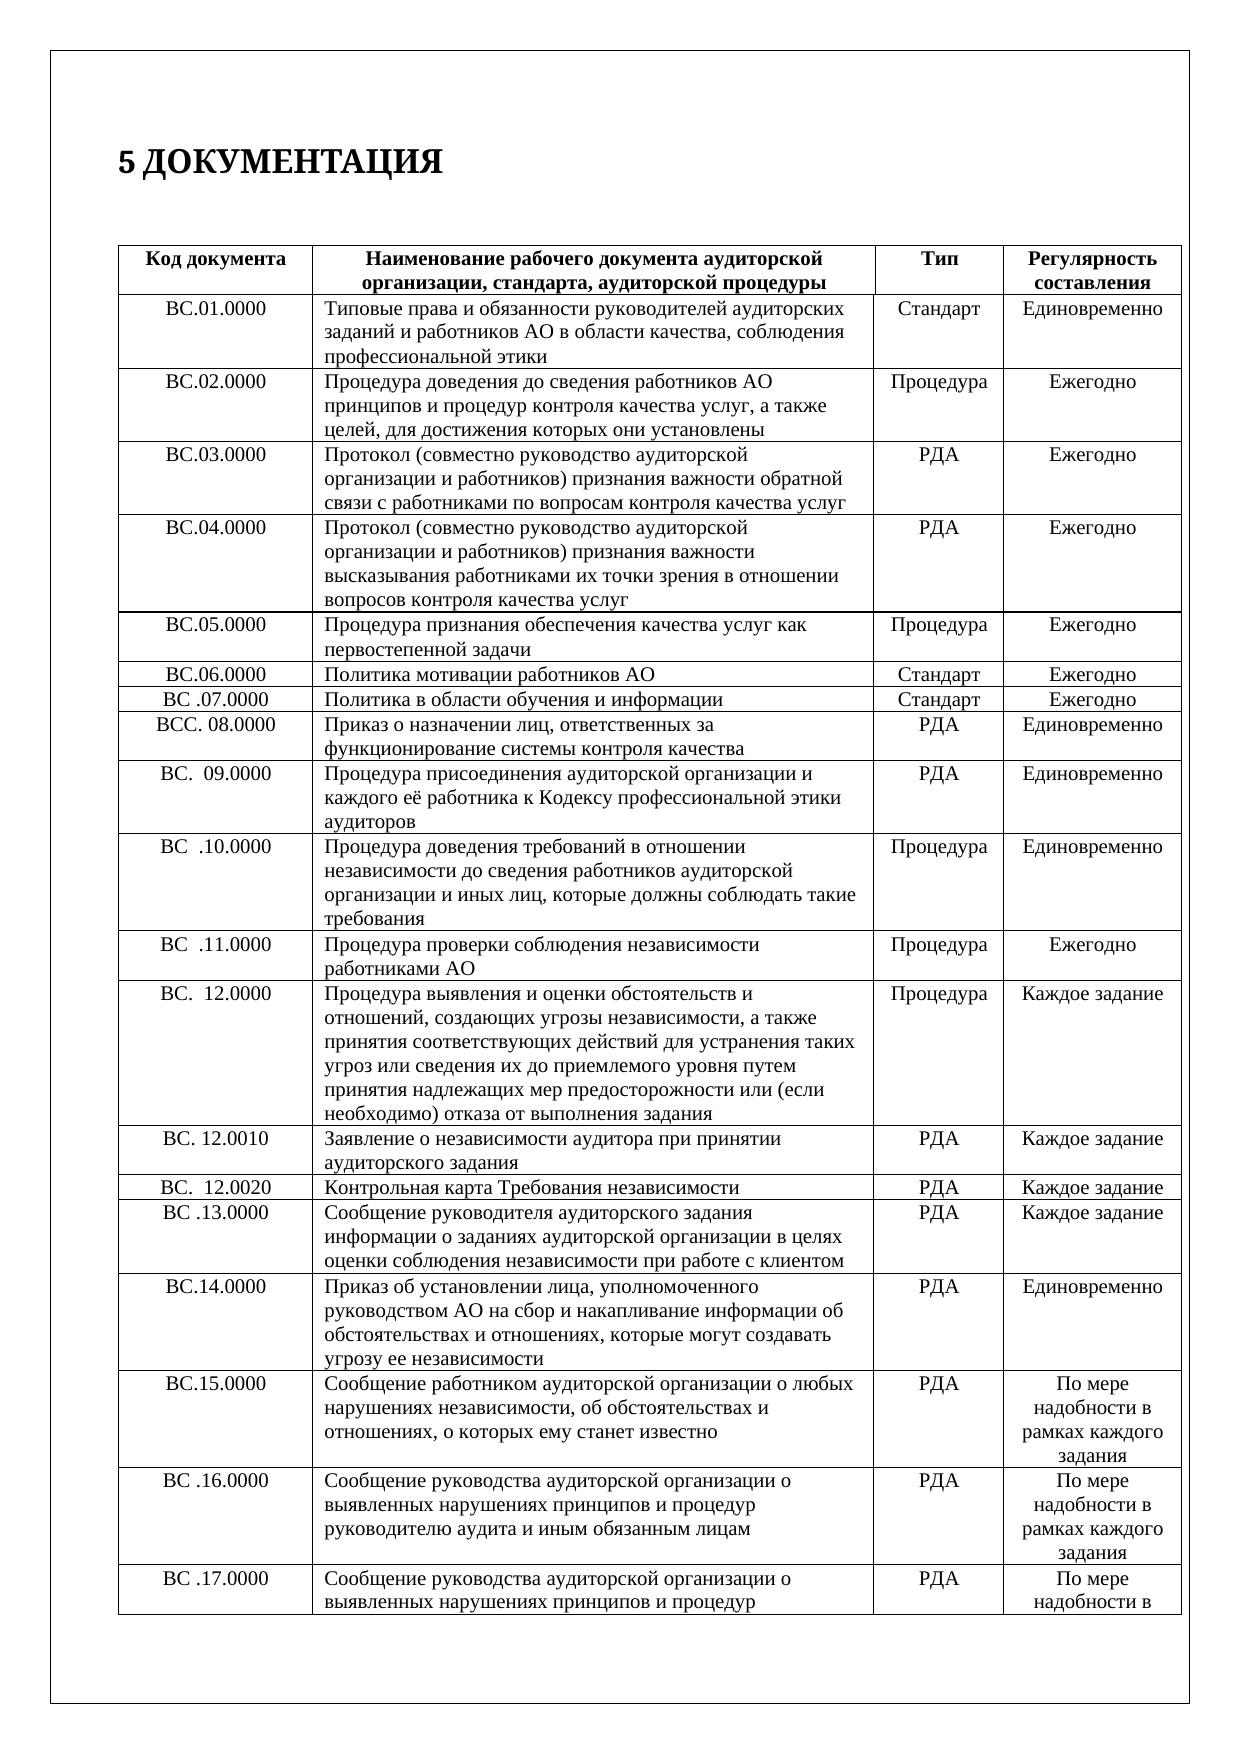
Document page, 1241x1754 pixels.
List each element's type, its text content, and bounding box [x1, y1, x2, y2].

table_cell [313, 1565, 873, 1613]
table_cell ВСС. 08.0000 [119, 712, 312, 760]
table_cell Сообщение работником аудиторской организации о любых нарушениях независимости, об обстоятельствах и отношениях, о которых ему станет известно [313, 1371, 873, 1467]
table_cell Стандарт [874, 662, 1003, 686]
table_cell Протокол (совместно руководство аудиторской организации и работников) признания важности высказывания работниками их точки зрения в отношении вопросов контроля качества услуг [313, 515, 873, 611]
table_cell Ежегодно [1004, 613, 1181, 661]
table_cell Единовременно [1004, 712, 1181, 760]
table_cell Ежегодно [1004, 687, 1181, 711]
table_cell Процедура выявления и оценки обстоятельств и отношений, создающих угрозы независимости, а также принятия соответствующих действий для устранения таких угроз или сведения их до приемлемого уровня путем принятия надлежащих мер предосторожности или (если необходимо) отказа от выполнения задания [313, 981, 873, 1125]
table_cell РДА [874, 1274, 1003, 1370]
table_cell РДА [874, 761, 1003, 833]
table_cell ВС. 09.0000 [119, 761, 312, 833]
table_cell РДА [874, 1468, 1003, 1564]
table_cell По мере надобности в рамках каждого задания [1004, 1371, 1181, 1467]
table_cell ВС. 12.0010 [119, 1126, 312, 1174]
table_cell РДА [874, 1565, 1003, 1613]
table_cell ВС.04.0000 [119, 515, 312, 611]
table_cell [1004, 1565, 1181, 1613]
table_cell Процедура проверки соблюдения независимости работниками АО [313, 931, 873, 979]
table_cell ВС .11.0000 [119, 931, 312, 979]
table_cell Единовременно [1004, 295, 1181, 368]
table_header Наименование рабочего документа аудиторской организации, стандарта, аудиторской процедуры [313, 246, 875, 294]
table_cell РДА [874, 1175, 1003, 1199]
table_cell Процедура [874, 613, 1003, 661]
table_cell ВС .16.0000 [119, 1468, 312, 1564]
table_cell Ежегодно [1004, 369, 1181, 441]
table_cell Стандарт [874, 295, 1003, 368]
table_cell Контрольная карта Требования независимости [313, 1175, 873, 1199]
table_cell РДА [874, 1371, 1003, 1467]
table_cell Единовременно [1004, 834, 1181, 930]
table_cell Приказ об установлении лица, уполномоченного руководством АО на сбор и накапливание информации об обстоятельствах и отношениях, которые могут создавать угрозу ее независимости [313, 1274, 873, 1370]
table_cell ВС .17.0000 [119, 1565, 312, 1613]
table_cell ВС.05.0000 [119, 613, 312, 661]
table_cell Процедура [874, 834, 1003, 930]
table_cell Процедура признания обеспечения качества услуг как первостепенной задачи [313, 613, 873, 661]
table_header Код документа [119, 246, 312, 294]
table_cell ВС. 12.0000 [119, 981, 312, 1125]
table_cell Процедура [874, 931, 1003, 979]
table_cell Политика мотивации работников АО [313, 662, 873, 686]
table_cell Ежегодно [1004, 442, 1181, 514]
table_cell ВС .13.0000 [119, 1200, 312, 1272]
table_cell ВС.15.0000 [119, 1371, 312, 1467]
table_cell Процедура доведения требований в отношении независимости до сведения работников аудиторской организации и иных лиц, которые должны соблюдать такие требования [313, 834, 873, 930]
table_cell Процедура [874, 369, 1003, 441]
table_cell Сообщение руководителя аудиторского задания информации о заданиях аудиторской организации в целях оценки соблюдения независимости при работе с клиентом [313, 1200, 873, 1272]
table_cell ВС.03.0000 [119, 442, 312, 514]
subtitle 5 ДОКУМЕНТАЦИЯ [118, 143, 1122, 181]
table_cell Каждое задание [1004, 981, 1181, 1125]
table_cell Типовые права и обязанности руководителей аудиторских заданий и работников АО в области качества, соблюдения профессиональной этики [313, 295, 873, 368]
table_cell Сообщение руководства аудиторской организации о выявленных нарушениях принципов и процедур руководителю аудита и иным обязанным лицам [313, 1468, 873, 1564]
table_cell Каждое задание [1004, 1175, 1181, 1199]
table_cell РДА [874, 515, 1003, 611]
table_cell РДА [874, 1126, 1003, 1174]
table_cell Процедура присоединения аудиторской организации и каждого её работника к Кодексу профессиональной этики аудиторов [313, 761, 873, 833]
table_header Регулярность составления [1004, 246, 1181, 294]
table_cell ВС.06.0000 [119, 662, 312, 686]
table_cell Единовременно [1004, 761, 1181, 833]
table_cell Ежегодно [1004, 515, 1181, 611]
table_cell Процедура [874, 981, 1003, 1125]
table_cell ВС .07.0000 [119, 687, 312, 711]
table_cell Каждое задание [1004, 1126, 1181, 1174]
table_cell ВС. 12.0020 [119, 1175, 312, 1199]
table_cell Ежегодно [1004, 662, 1181, 686]
table_cell Процедура доведения до сведения работников АО принципов и процедур контроля качества услуг, а также целей, для достижения которых они установлены [313, 369, 873, 441]
table_cell По мере надобности в рамках каждого задания [1004, 1468, 1181, 1564]
table_header Тип [876, 246, 1003, 294]
table_cell Заявление о независимости аудитора при принятии аудиторского задания [313, 1126, 873, 1174]
table_cell Стандарт [874, 687, 1003, 711]
table_cell Единовременно [1004, 1274, 1181, 1370]
table_cell Каждое задание [1004, 1200, 1181, 1272]
table_cell РДА [874, 1200, 1003, 1272]
table_cell ВС.14.0000 [119, 1274, 312, 1370]
table_cell РДА [874, 712, 1003, 760]
table_cell Приказ о назначении лиц, ответственных за функционирование системы контроля качества [313, 712, 873, 760]
table_cell Политика в области обучения и информации [313, 687, 873, 711]
table_cell ВС.01.0000 [119, 295, 312, 368]
table_cell Протокол (совместно руководство аудиторской организации и работников) признания важности обратной связи с работниками по вопросам контроля качества услуг [313, 442, 873, 514]
table_cell РДА [874, 442, 1003, 514]
table_cell Ежегодно [1004, 931, 1181, 979]
table_cell ВС.02.0000 [119, 369, 312, 441]
table_cell ВС .10.0000 [119, 834, 312, 930]
